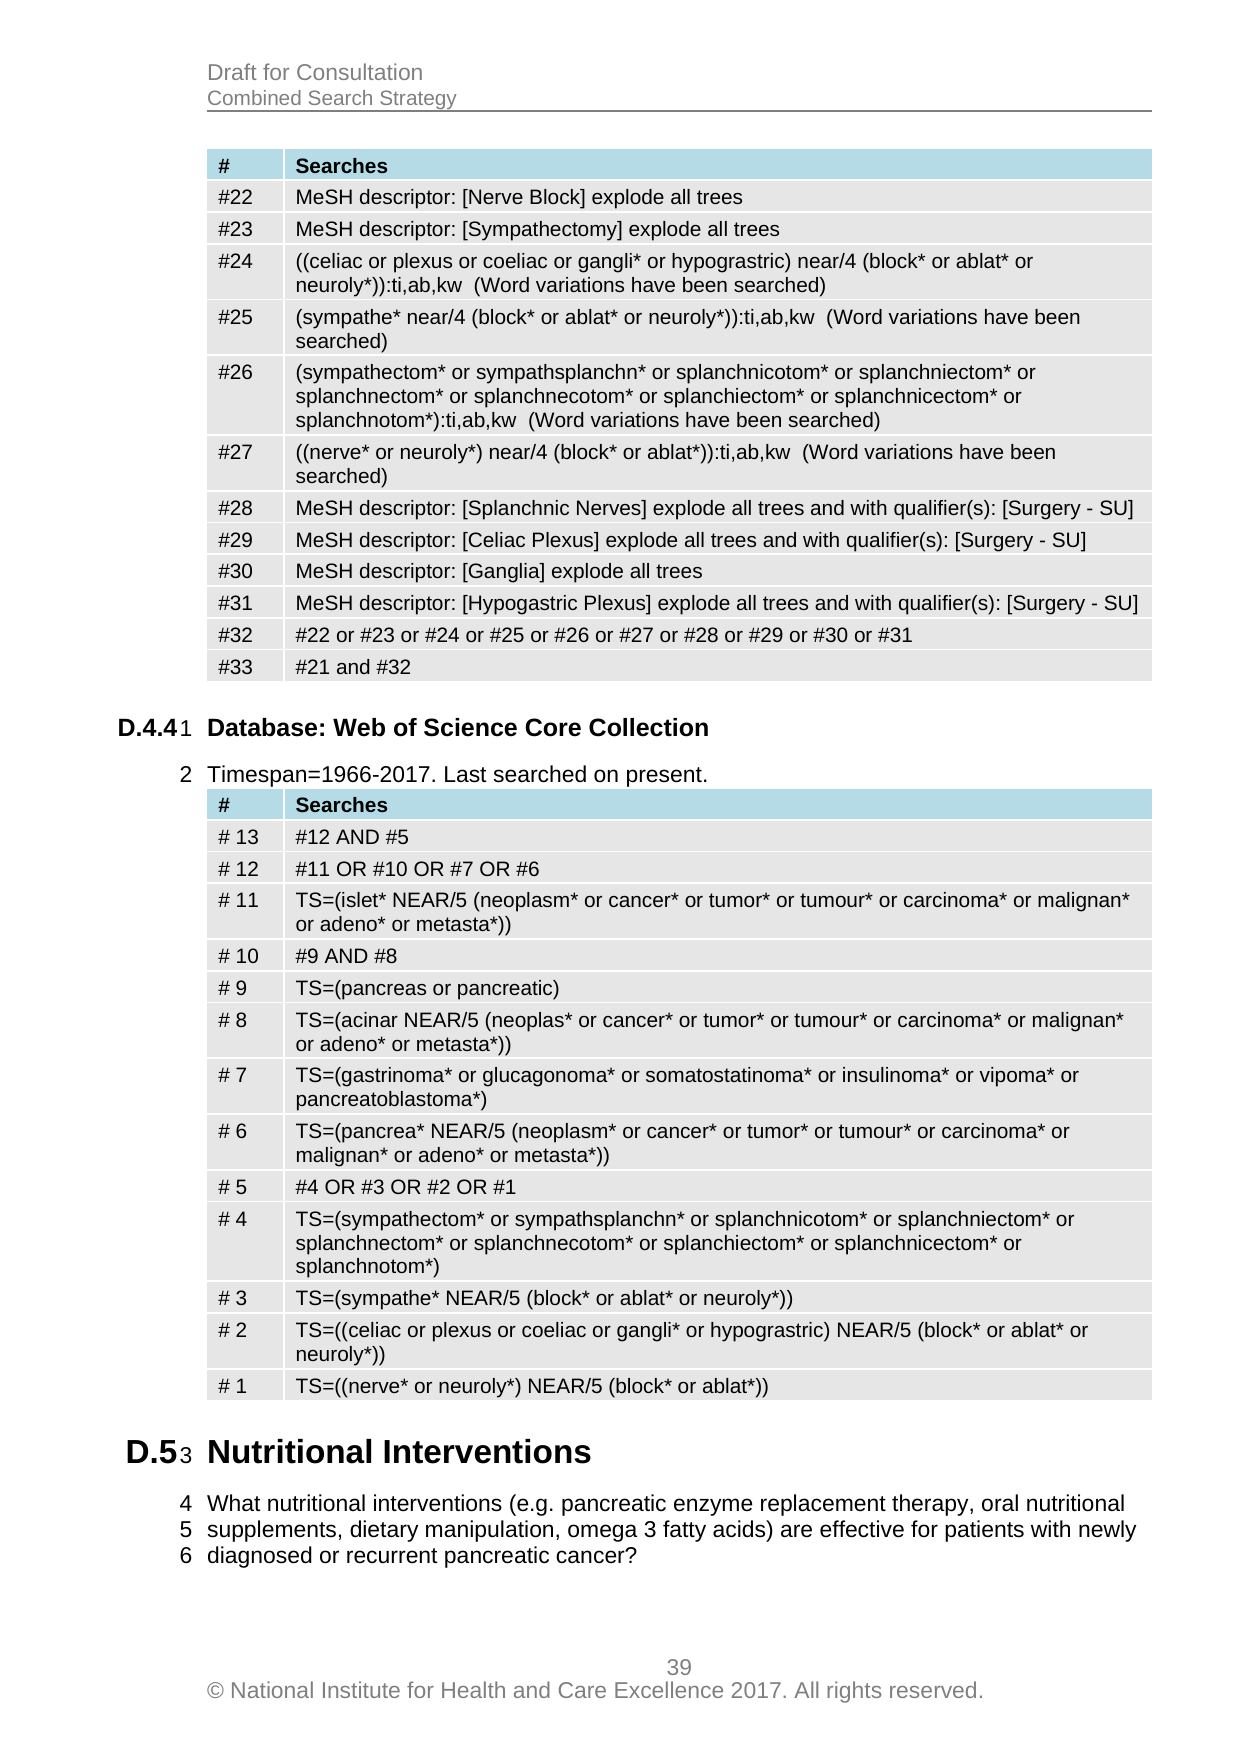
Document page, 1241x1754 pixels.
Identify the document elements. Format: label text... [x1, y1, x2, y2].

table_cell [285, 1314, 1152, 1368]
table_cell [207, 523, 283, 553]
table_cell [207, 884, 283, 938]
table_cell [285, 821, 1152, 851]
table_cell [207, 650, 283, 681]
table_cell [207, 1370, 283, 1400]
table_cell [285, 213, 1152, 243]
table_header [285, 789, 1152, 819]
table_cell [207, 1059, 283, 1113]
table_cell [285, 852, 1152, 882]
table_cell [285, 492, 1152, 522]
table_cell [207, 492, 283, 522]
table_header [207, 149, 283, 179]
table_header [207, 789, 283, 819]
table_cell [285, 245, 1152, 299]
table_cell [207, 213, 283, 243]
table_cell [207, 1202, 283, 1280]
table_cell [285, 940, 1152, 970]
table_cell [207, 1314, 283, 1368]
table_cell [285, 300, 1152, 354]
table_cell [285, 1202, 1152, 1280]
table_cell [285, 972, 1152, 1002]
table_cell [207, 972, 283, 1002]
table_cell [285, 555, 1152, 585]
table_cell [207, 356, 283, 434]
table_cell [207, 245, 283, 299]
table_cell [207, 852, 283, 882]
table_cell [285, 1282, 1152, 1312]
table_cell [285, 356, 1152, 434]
text Database: Web of Science Core Collection [177, 713, 1152, 742]
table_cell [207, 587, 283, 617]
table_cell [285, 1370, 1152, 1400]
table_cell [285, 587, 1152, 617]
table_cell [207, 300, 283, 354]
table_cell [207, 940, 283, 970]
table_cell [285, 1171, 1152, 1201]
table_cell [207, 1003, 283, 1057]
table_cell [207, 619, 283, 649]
text Nutritional Interventions [177, 1432, 1152, 1471]
text What nutritional interventions (e.g. pancreatic enzyme replacement therapy, oral nutritional supplements, dietary manipulation, omega 3 fatty acids) are effective for patients with newly diagnosed or recurrent pancreatic cancer? [207, 1490, 1152, 1569]
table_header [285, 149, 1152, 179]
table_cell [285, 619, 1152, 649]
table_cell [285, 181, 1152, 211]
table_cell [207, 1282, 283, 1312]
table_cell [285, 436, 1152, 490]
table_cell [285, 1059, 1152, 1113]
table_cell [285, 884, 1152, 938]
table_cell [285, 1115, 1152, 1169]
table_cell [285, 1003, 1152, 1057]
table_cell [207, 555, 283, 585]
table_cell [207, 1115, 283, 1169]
text Timespan=1966-2017. Last searched on present. [207, 761, 1152, 787]
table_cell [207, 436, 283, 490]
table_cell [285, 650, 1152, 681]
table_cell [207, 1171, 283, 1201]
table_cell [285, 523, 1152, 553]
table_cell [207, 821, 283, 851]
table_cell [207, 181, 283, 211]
